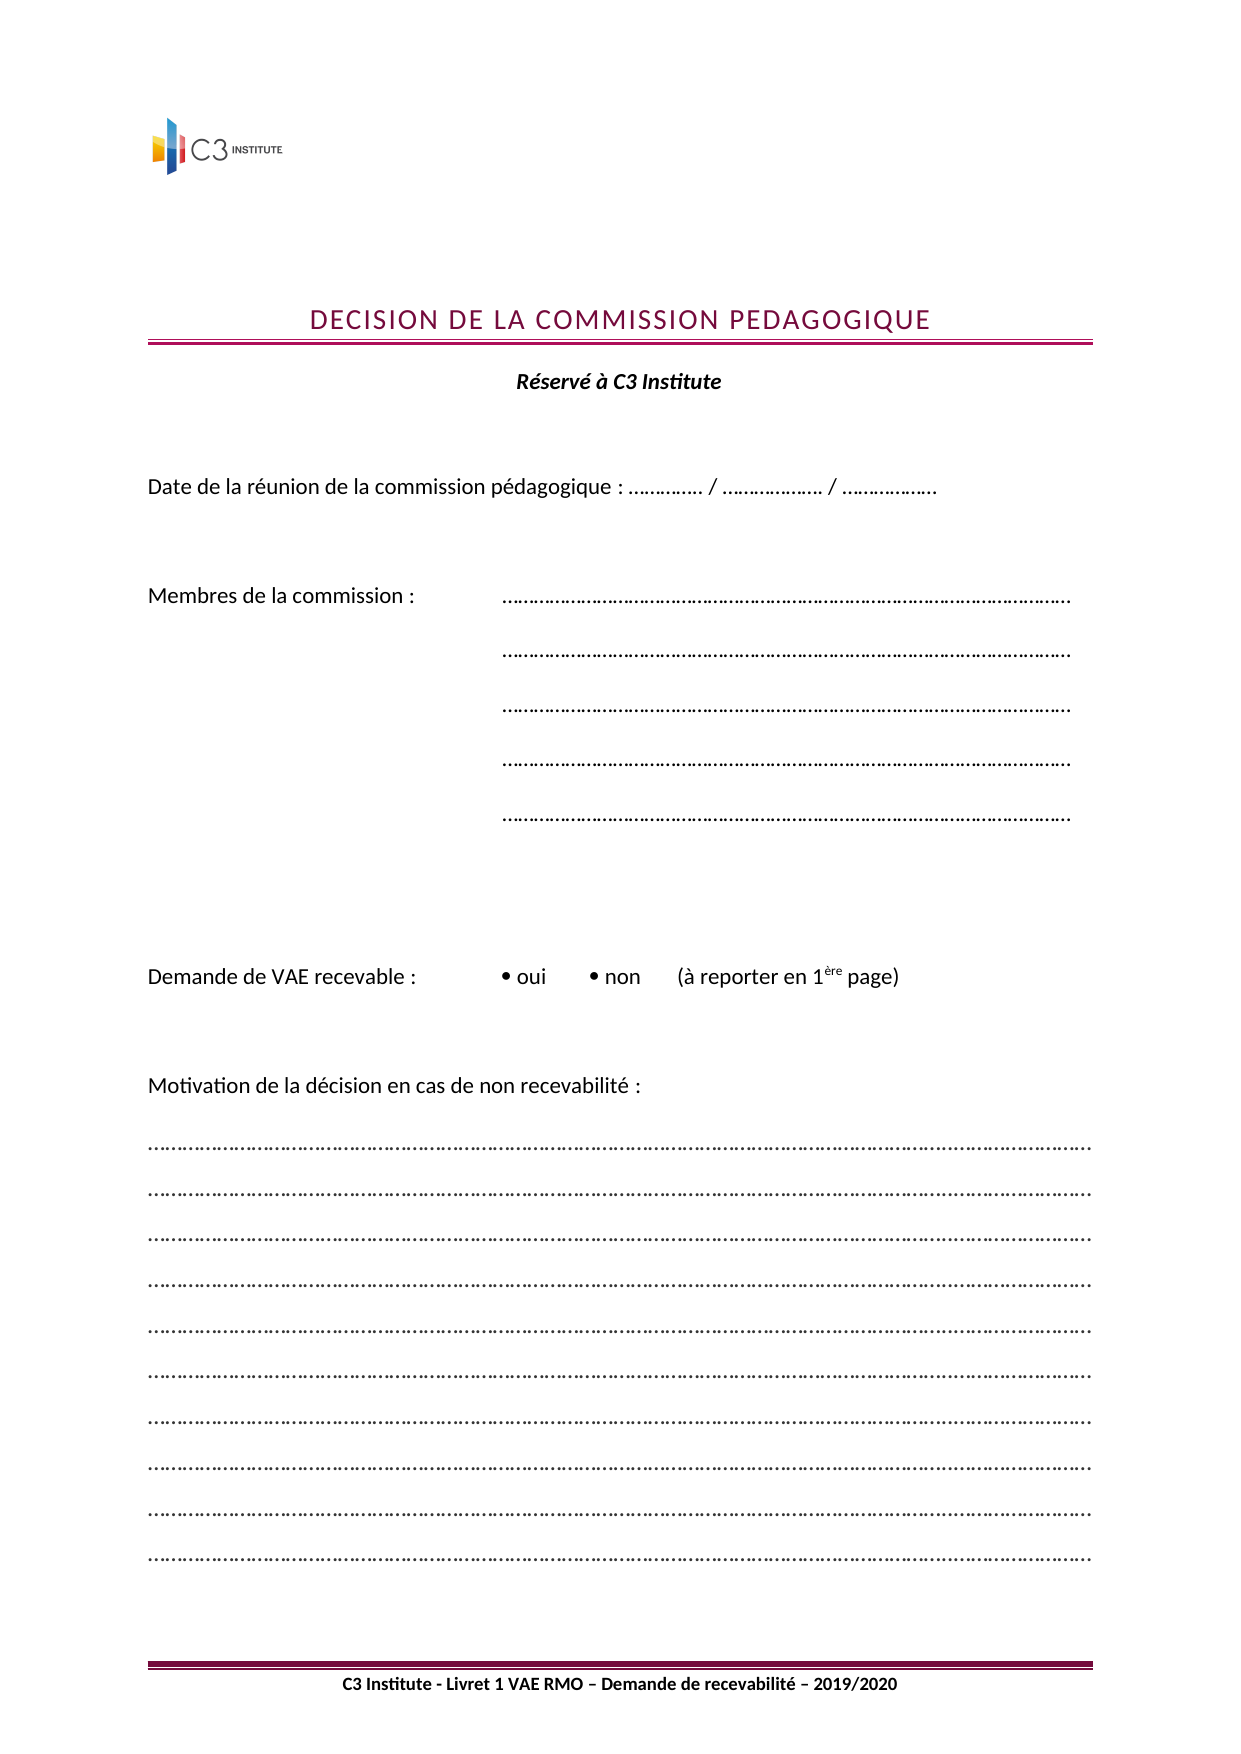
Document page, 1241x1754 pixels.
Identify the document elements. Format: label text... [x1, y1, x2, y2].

text ……………………………………………………………………………………………… [148, 690, 1093, 718]
text …………………………………………………………………………………………………………………………..…………………… [148, 1263, 1093, 1294]
text …………………………………………………………………………………………………………………………..…………………… [148, 1492, 1093, 1522]
text Demande de VAE recevable : oui non (à reporter en 1ère page) [148, 962, 1093, 991]
text Motivation de la décision en cas de non recevabilité : [148, 1071, 1093, 1099]
text …………………………………………………………………………………………………………………………..…………………… [148, 1400, 1093, 1431]
text Membres de la commission : ……………………………………………………………………………………………… [148, 581, 1093, 609]
text …………………………………………………………………………………………………………………………..…………………… [148, 1446, 1093, 1477]
text Date de la réunion de la commission pédagogique : ………….. / ………………. / ……………… [148, 472, 1093, 500]
text ……………………………………………………………………………………………… [148, 799, 1093, 827]
text …………………………………………………………………………………………………………………………..…………………… [148, 1217, 1093, 1248]
text …………………………………………………………………………………………………………………………..…………………… [148, 1172, 1093, 1202]
text …………………………………………………………………………………………………………………………..…………………… [148, 1537, 1093, 1568]
text …………………………………………………………………………………………………………………………..…………………… [148, 1126, 1093, 1156]
text ……………………………………………………………………………………………… [148, 636, 1093, 664]
subtitle DECISION DE LA COMMISSION PEDAGOGIQUE [148, 301, 1093, 339]
picture [147, 73, 289, 218]
text …………………………………………………………………………………………………………………………..…………………… [148, 1309, 1093, 1339]
text …………………………………………………………………………………………………………………………..…………………… [148, 1354, 1093, 1385]
text Réservé à C3 Institute [148, 367, 1093, 396]
text ……………………………………………………………………………………………… [148, 744, 1093, 773]
